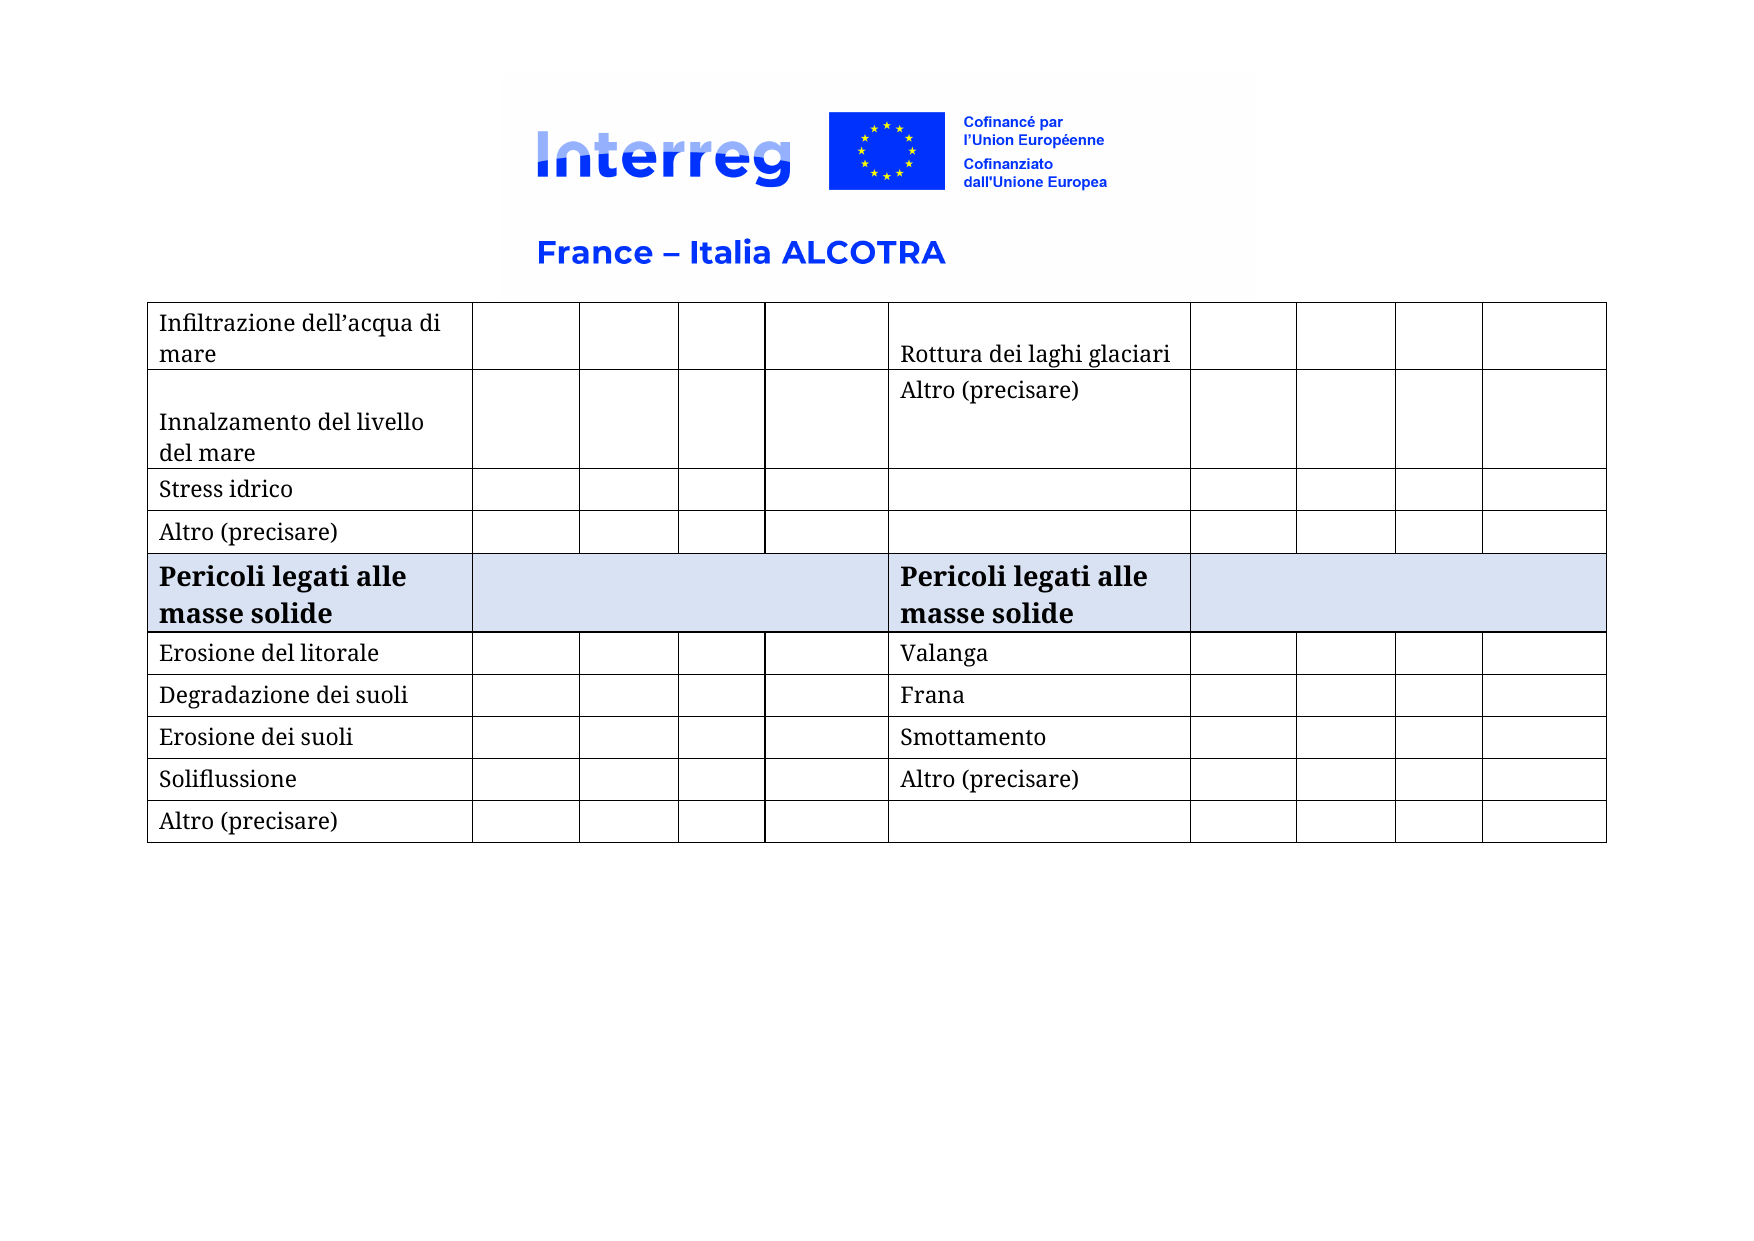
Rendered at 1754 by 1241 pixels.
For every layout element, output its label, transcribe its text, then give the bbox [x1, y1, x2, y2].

table_cell Degradazione dei suoli [148, 675, 472, 716]
table_cell [1191, 469, 1296, 510]
table_cell [889, 469, 1190, 510]
table_cell [580, 511, 678, 552]
table_cell [766, 801, 888, 842]
table_cell [679, 759, 764, 800]
table_cell [766, 303, 888, 369]
table_cell [1396, 469, 1482, 510]
table_cell [1396, 801, 1482, 842]
table_cell Altro (precisare) [148, 801, 472, 842]
table_cell [473, 303, 579, 369]
table_cell Pericoli legati alle masse solide [148, 554, 472, 631]
table_cell [766, 759, 888, 800]
table_cell [473, 717, 579, 758]
table_cell Stress idrico [148, 469, 472, 510]
table_cell [1191, 370, 1296, 468]
table_cell Altro (precisare) [889, 370, 1190, 468]
table_cell [1191, 633, 1296, 673]
table_cell [766, 511, 888, 552]
table_cell [1483, 633, 1606, 673]
table_cell [1483, 675, 1606, 716]
table_cell [1297, 469, 1395, 510]
table_cell [1297, 759, 1395, 800]
table_cell [766, 717, 888, 758]
table_cell [1483, 303, 1606, 369]
table_cell [1483, 370, 1606, 468]
table_cell [473, 370, 579, 468]
table_cell Altro (precisare) [889, 759, 1190, 800]
table_cell [580, 675, 678, 716]
table_cell [580, 469, 678, 510]
table_cell [580, 370, 678, 468]
table_cell [1297, 801, 1395, 842]
table_cell [679, 633, 764, 673]
table_cell [1297, 370, 1395, 468]
table_cell [766, 469, 888, 510]
table_cell Soliflussione [148, 759, 472, 800]
table_cell [1297, 303, 1395, 369]
table_cell [1297, 717, 1395, 758]
table_cell [1396, 759, 1482, 800]
table_cell [1396, 370, 1482, 468]
table_cell [1483, 469, 1606, 510]
table_cell [1396, 303, 1482, 369]
table_cell [1191, 717, 1296, 758]
table_cell Smottamento [889, 717, 1190, 758]
table_cell [580, 303, 678, 369]
table_cell Frana [889, 675, 1190, 716]
table_cell [1191, 675, 1296, 716]
table_cell [473, 554, 888, 631]
table_cell Infiltrazione dell’acqua di mare [148, 303, 472, 369]
table_cell [1191, 554, 1606, 631]
picture [498, 73, 1256, 302]
table_cell Valanga [889, 633, 1190, 673]
table_cell [1483, 511, 1606, 552]
table_cell [1396, 511, 1482, 552]
table_cell [580, 801, 678, 842]
table_cell [889, 801, 1190, 842]
table_cell Rottura dei laghi glaciari [889, 303, 1190, 369]
table_cell [679, 511, 764, 552]
table_cell [1191, 303, 1296, 369]
table_cell [1396, 633, 1482, 673]
table_cell [679, 717, 764, 758]
table_cell Pericoli legati alle masse solide [889, 554, 1190, 631]
table_cell [473, 675, 579, 716]
table_cell [679, 675, 764, 716]
table_cell [473, 511, 579, 552]
table_cell Innalzamento del livello del mare [148, 370, 472, 468]
table_cell [473, 633, 579, 673]
table_cell [1396, 717, 1482, 758]
table_cell [1191, 511, 1296, 552]
table_cell [580, 759, 678, 800]
table_cell [889, 511, 1190, 552]
table_cell [1191, 759, 1296, 800]
table_cell [473, 759, 579, 800]
table_cell [1483, 759, 1606, 800]
table_cell Erosione dei suoli [148, 717, 472, 758]
table_cell [1297, 633, 1395, 673]
table_cell [679, 370, 764, 468]
table_cell [1483, 717, 1606, 758]
table_cell [766, 633, 888, 673]
table_cell [1483, 801, 1606, 842]
table_cell [473, 469, 579, 510]
table_cell [1396, 675, 1482, 716]
table_cell [580, 717, 678, 758]
table_cell [766, 675, 888, 716]
table_cell [766, 370, 888, 468]
table_cell Erosione del litorale [148, 633, 472, 673]
table_cell [1297, 675, 1395, 716]
table_cell [580, 633, 678, 673]
table_cell [679, 303, 764, 369]
table_cell [679, 801, 764, 842]
table_cell [1191, 801, 1296, 842]
table_cell [473, 801, 579, 842]
table_cell [679, 469, 764, 510]
table_cell Altro (precisare) [148, 511, 472, 552]
table_cell [1297, 511, 1395, 552]
